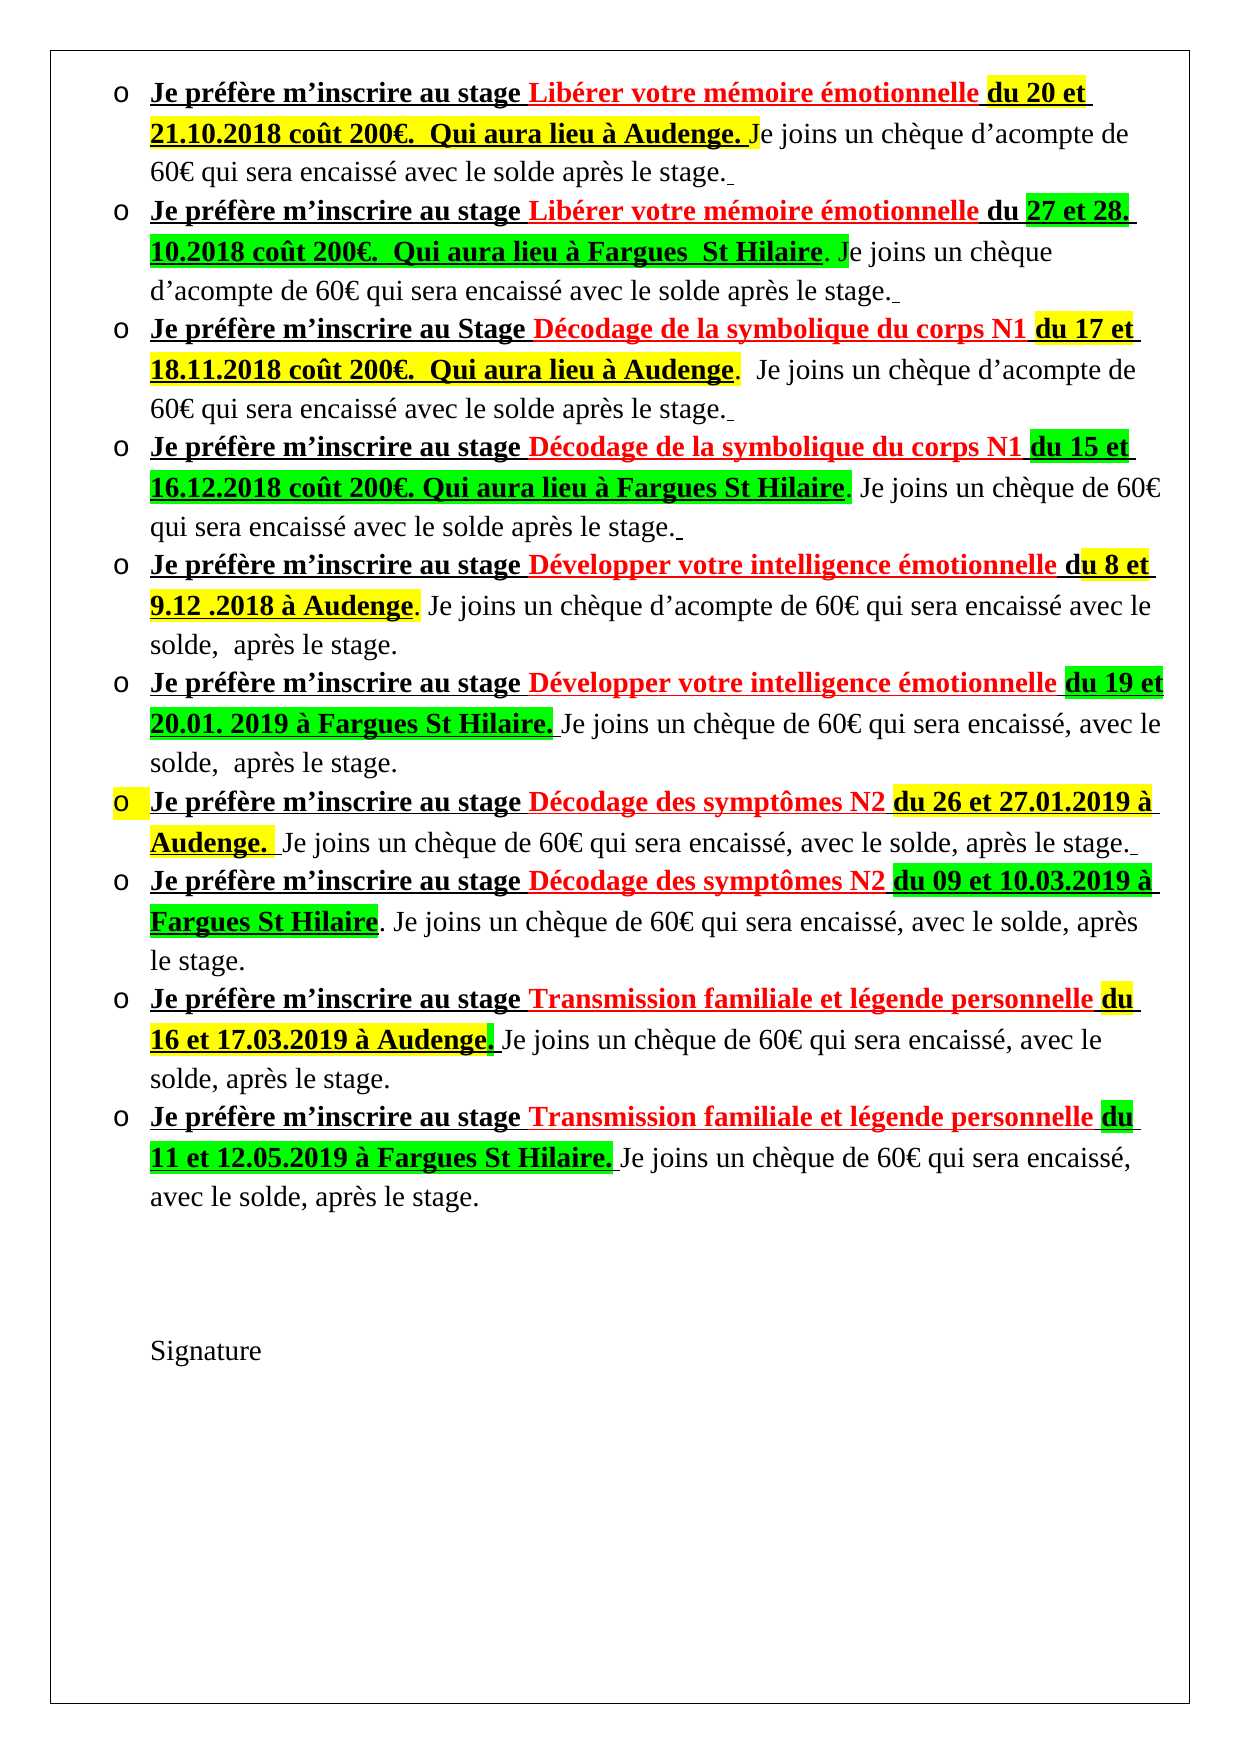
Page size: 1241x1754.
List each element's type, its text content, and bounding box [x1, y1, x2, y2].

list Je préfère m’inscrire au Stage Décodage de la symbolique du corps N1 du 17 et 18.11.2018 coût 200€. Qui aura lieu à Audenge. Je joins un chèque d’acompte de 60€ qui sera encaissé avec le solde après le stage. [112, 311, 1165, 424]
list Je préfère m’inscrire au stage Libérer votre mémoire émotionnelle du 27 et 28. 10.2018 coût 200€. Qui aura lieu à Fargues St Hilaire. Je joins un chèque d’acompte de 60€ qui sera encaissé avec le solde après le stage. [112, 193, 1165, 306]
list Je préfère m’inscrire au stage Décodage des symptômes N2 du 09 et 10.03.2019 à Fargues St Hilaire. Je joins un chèque de 60€ qui sera encaissé, avec le solde, après le stage. [112, 863, 1165, 976]
list Je préfère m’inscrire au stage Transmission familiale et légende personnelle du 16 et 17.03.2019 à Audenge. Je joins un chèque de 60€ qui sera encaissé, avec le solde, après le stage. [112, 981, 1165, 1094]
list Je préfère m’inscrire au stage Décodage des symptômes N2 du 26 et 27.01.2019 à Audenge. Je joins un chèque de 60€ qui sera encaissé, avec le solde, après le stage. [112, 784, 1165, 858]
list Je préfère m’inscrire au stage Libérer votre mémoire émotionnelle du 20 et 21.10.2018 coût 200€. Qui aura lieu à Audenge. Je joins un chèque d’acompte de 60€ qui sera encaissé avec le solde après le stage. [112, 75, 1165, 188]
list Signature [150, 1333, 1165, 1367]
list Je préfère m’inscrire au stage Développer votre intelligence émotionnelle du 19 et 20.01. 2019 à Fargues St Hilaire. Je joins un chèque de 60€ qui sera encaissé, avec le solde, après le stage. [112, 666, 1165, 779]
list Je préfère m’inscrire au stage Transmission familiale et légende personnelle du 11 et 12.05.2019 à Fargues St Hilaire. Je joins un chèque de 60€ qui sera encaissé, avec le solde, après le stage. [112, 1099, 1165, 1213]
list Je préfère m’inscrire au stage Décodage de la symbolique du corps N1 du 15 et 16.12.2018 coût 200€. Qui aura lieu à Fargues St Hilaire. Je joins un chèque de 60€ qui sera encaissé avec le solde après le stage. [112, 429, 1165, 542]
list Je préfère m’inscrire au stage Développer votre intelligence émotionnelle du 8 et 9.12 .2018 à Audenge. Je joins un chèque d’acompte de 60€ qui sera encaissé avec le solde, après le stage. [112, 547, 1165, 661]
